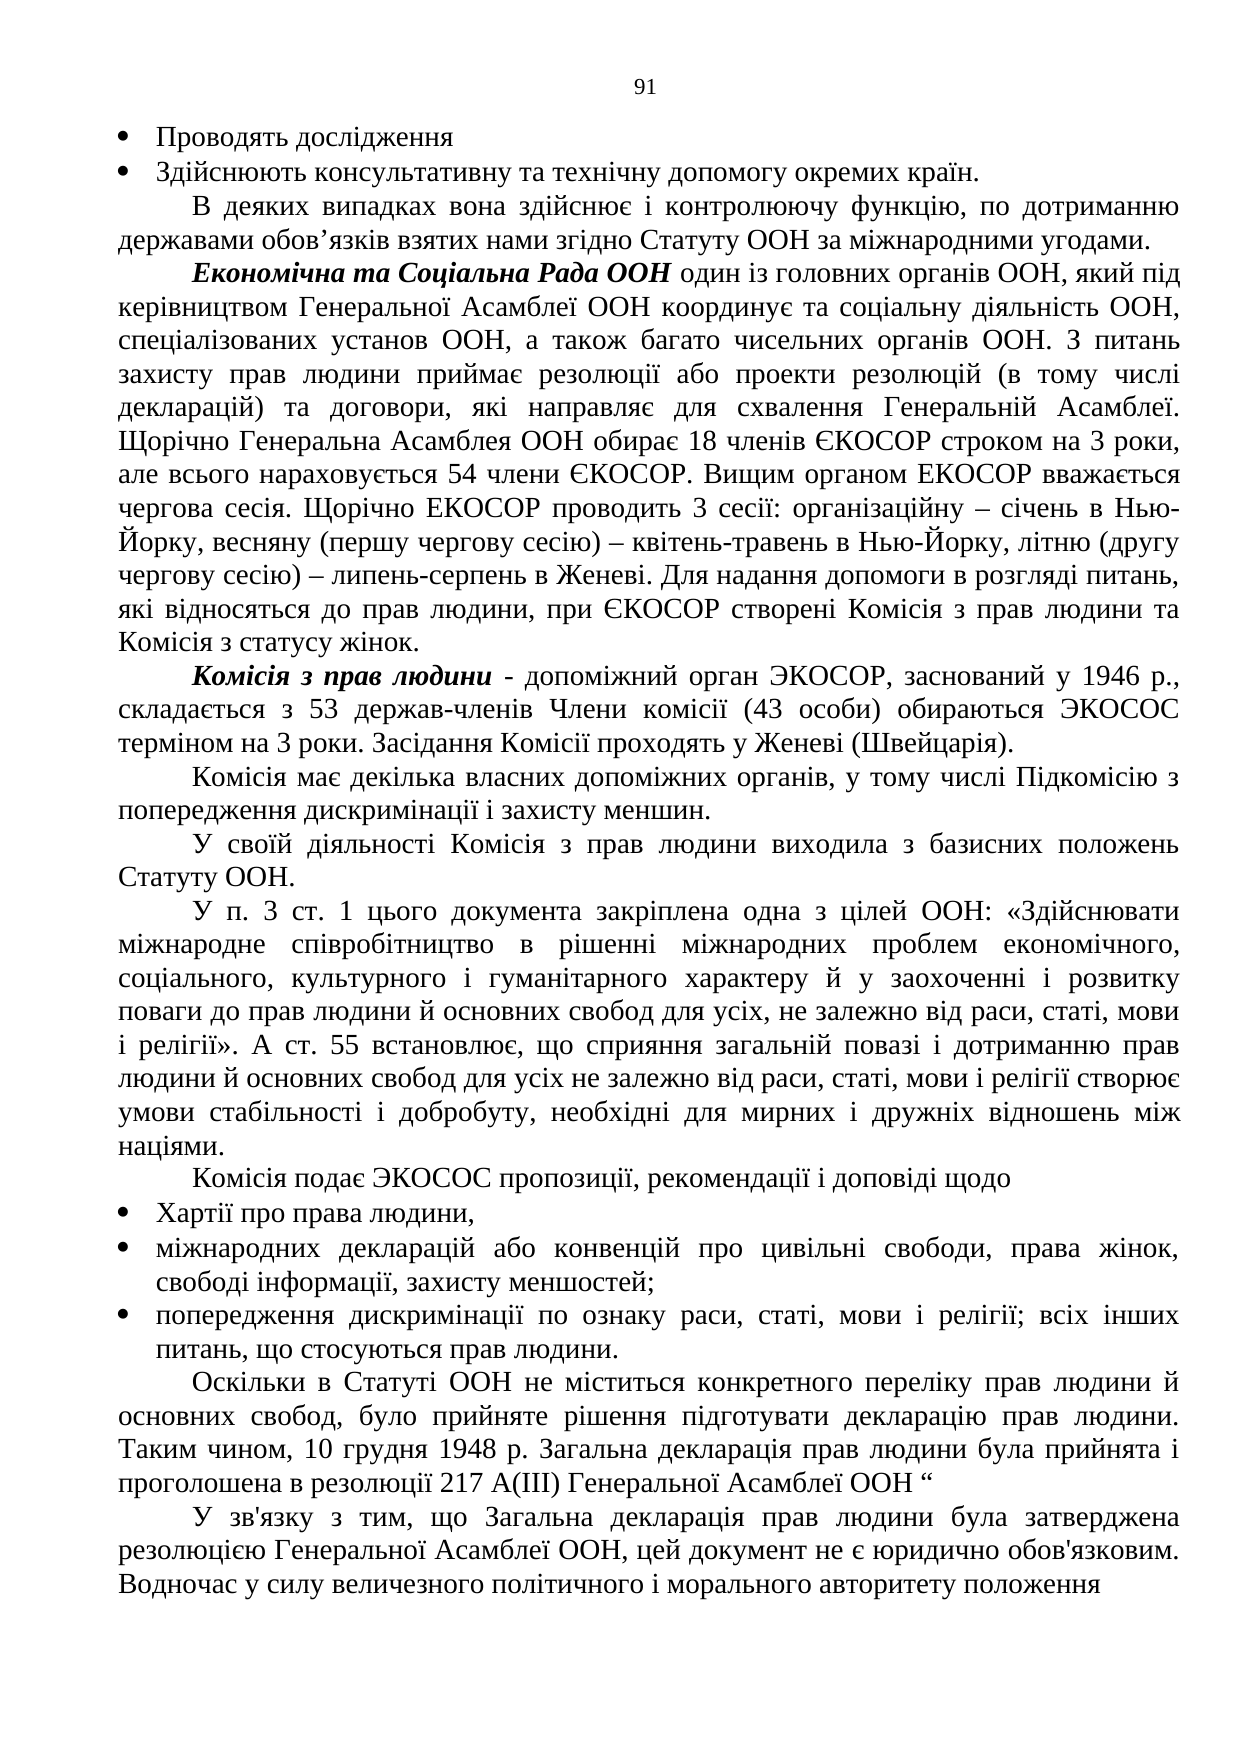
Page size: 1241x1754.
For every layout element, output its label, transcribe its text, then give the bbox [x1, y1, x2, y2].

text У зв'язку з тим, що Загальна декларація прав людини була затверджена резолюцією Генеральної Асамблеї ООН, цей документ не є юридично обов'язковим. Водночас у силу величезного політичного і морального авторитету положення [118, 1499, 1181, 1599]
list Здійснюють консультативну та технічну допомогу окремих країн. [118, 153, 1194, 188]
text Оскільки в Статуті ООН не міститься конкретного переліку прав людини й основних свобод, було прийняте рішення підготувати декларацію прав людини. Таким чином, 10 грудня 1948 р. Загальна декларація прав людини була прийнята і проголошена в резолюції 217 А(ІІІ) Генеральної Асамблеї ООН “ [118, 1364, 1181, 1499]
text В деяких випадках вона здійснює і контролюючу функцію, по дотриманню державами обов’язків взятих нами згідно Статуту ООН за міжнародними угодами. [118, 188, 1181, 255]
list попередження дискримінації по ознаку раси, статі, мови і релігії; всіх інших питань, що стосуються прав людини. [118, 1297, 1180, 1364]
text Комісія має декілька власних допоміжних органів, у тому числі Підкомісію з попередження дискримінації і захисту меншин. [118, 759, 1181, 826]
list Проводять дослідження [118, 119, 1194, 153]
text Комісія з прав людини - допоміжний орган ЭКОСОР, заснований у 1946 р., складається з 53 держав-членів Члени комісії (43 особи) обираються ЭКОСОС терміном на 3 роки. Засідання Комісії проходять у Женеві (Швейцарія). [118, 658, 1181, 758]
text У п. 3 ст. 1 цього документа закріплена одна з цілей ООН: «Здійснювати міжнародне співробітництво в рішенні міжнародних проблем економічного, соціального, культурного і гуманітарного характеру й у заохоченні і розвитку поваги до прав людини й основних свобод для усіх, не залежно від раси, статі, мови і релігії». А ст. 55 встановлює, що сприяння загальній повазі і дотриманню прав людини й основних свобод для усіх не залежно від раси, статі, мови і релігії створює умови стабільності і добробуту, необхідні для мирних і дружніх відношень між націями. [118, 893, 1182, 1161]
text Комісія подає ЭКОСОС пропозиції, рекомендації і доповіді щодо [192, 1161, 1194, 1194]
text У своїй діяльності Комісія з прав людини виходила з базисних положень Статуту ООН. [118, 826, 1181, 893]
list Хартії про права людини, [118, 1194, 1194, 1230]
text Економічна та Соціальна Рада ООН один із головних органів ООН, який під керівництвом Генеральної Асамблеї ООН координує та соціальну діяльність ООН, спеціалізованих установ ООН, а також багато чисельних органів ООН. З питань захисту прав людини приймає резолюції або проекти резолюцій (в тому числі декларацій) та договори, які направляє для схвалення Генеральній Асамблеї. Щорічно Генеральна Асамблея ООН обирає 18 членів ЄКОСОР строком на 3 роки, але всього нараховується 54 члени ЄКОСОР. Вищим органом ЕКОСОР вважається чергова сесія. Щорічно ЕКОСОР проводить 3 сесії: організаційну – січень в Нью- Йорку, весняну (першу чергову сесію) – квітень-травень в Нью-Йорку, літню (другу чергову сесію) – липень-серпень в Женеві. Для надання допомоги в розгляді питань, які відносяться до прав людини, при ЄКОСОР створені Комісія з прав людини та Комісія з статусу жінок. [118, 255, 1181, 658]
list міжнародних декларацій або конвенцій про цивільні свободи, права жінок, свободі інформації, захисту меншостей; [118, 1230, 1180, 1297]
